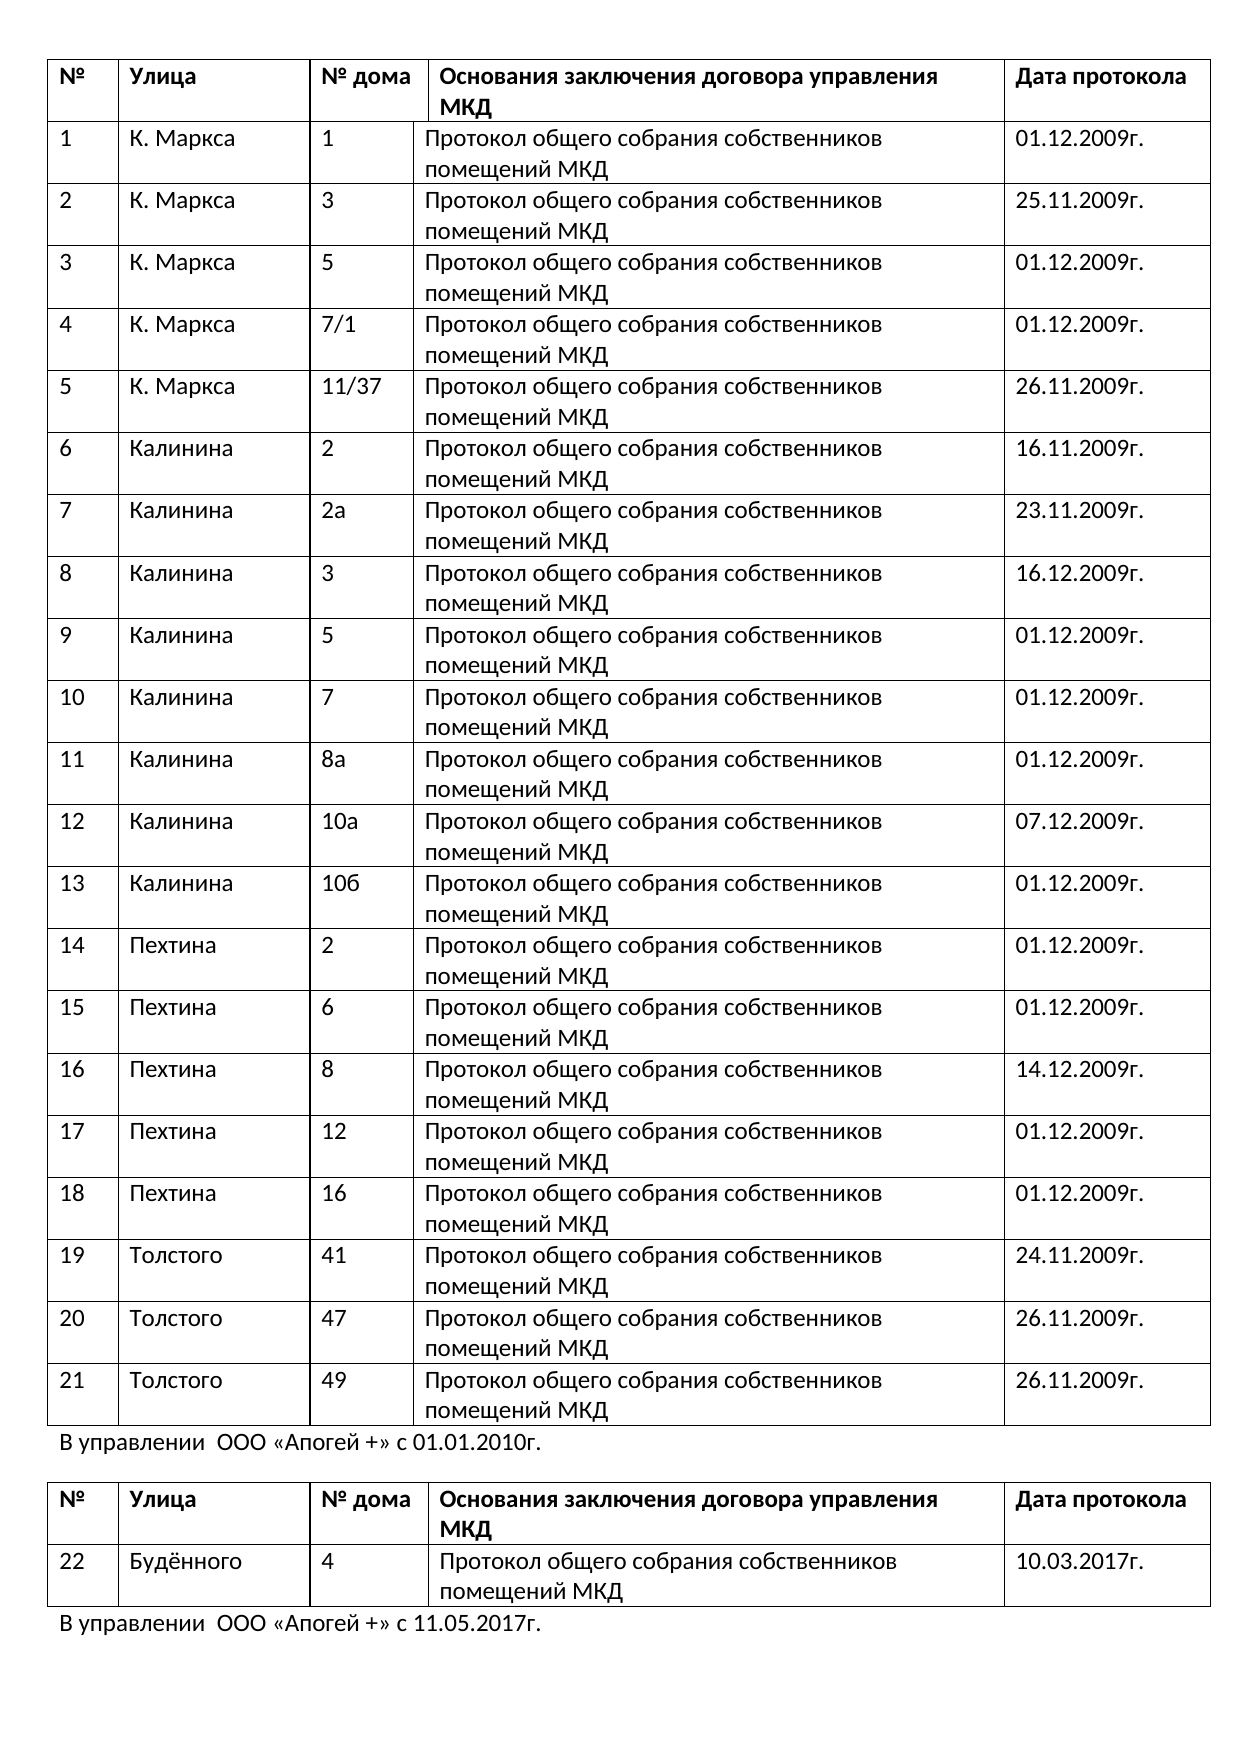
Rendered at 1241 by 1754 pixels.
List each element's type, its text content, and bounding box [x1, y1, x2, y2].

table_cell Протокол общего собрания собственников помещений МКД [414, 681, 1004, 742]
table_header Улица [119, 1483, 309, 1544]
table_cell К. Маркса [119, 309, 309, 369]
text В управлении ООО «Апогей +» с 01.01.2010г. [59, 1426, 1181, 1456]
table_cell Калинина [119, 619, 309, 680]
table_cell 1 [311, 122, 413, 183]
table_cell Протокол общего собрания собственников помещений МКД [414, 743, 1004, 804]
table_cell Толстого [119, 1302, 309, 1363]
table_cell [429, 1545, 1004, 1606]
table_cell 18 [48, 1178, 118, 1239]
table_header № [48, 1483, 118, 1544]
table_cell 01.12.2009г. [1005, 991, 1210, 1052]
table_header № дома [311, 1483, 428, 1544]
table_cell 4 [48, 309, 118, 369]
table_cell Протокол общего собрания собственников помещений МКД [414, 1364, 1004, 1425]
table_cell 2 [311, 929, 413, 990]
table_cell 16.12.2009г. [1005, 557, 1210, 618]
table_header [429, 1483, 1004, 1544]
table_cell 7 [48, 495, 118, 556]
table_cell Пехтина [119, 1116, 309, 1177]
table_cell Калинина [119, 557, 309, 618]
table_cell 12 [311, 1116, 413, 1177]
table_cell 6 [48, 433, 118, 494]
table_cell Калинина [119, 495, 309, 556]
table_cell 5 [48, 371, 118, 432]
table_header № дома [311, 60, 428, 121]
table_cell Протокол общего собрания собственников помещений МКД [414, 1302, 1004, 1363]
table_cell 26.11.2009г. [1005, 371, 1210, 432]
table_cell Калинина [119, 433, 309, 494]
table_cell 16 [48, 1054, 118, 1114]
table_cell 01.12.2009г. [1005, 1116, 1210, 1177]
text В управлении ООО «Апогей +» с 11.05.2017г. [59, 1607, 1181, 1637]
table_cell 26.11.2009г. [1005, 1364, 1210, 1425]
table_cell 01.12.2009г. [1005, 122, 1210, 183]
table_cell Протокол общего собрания собственников помещений МКД [414, 309, 1004, 369]
table_cell Будённого [119, 1545, 309, 1606]
table_cell 8 [311, 1054, 413, 1114]
table_cell 01.12.2009г. [1005, 309, 1210, 369]
table_header Дата протокола [1005, 1483, 1210, 1544]
table_cell Калинина [119, 681, 309, 742]
table_cell 7/1 [311, 309, 413, 369]
table_cell 25.11.2009г. [1005, 184, 1210, 245]
table_cell Протокол общего собрания собственников помещений МКД [414, 1240, 1004, 1301]
table_cell 41 [311, 1240, 413, 1301]
table_cell 11/37 [311, 371, 413, 432]
table_cell 20 [48, 1302, 118, 1363]
table_cell 15 [48, 991, 118, 1052]
table_cell Калинина [119, 867, 309, 928]
table_cell Протокол общего собрания собственников помещений МКД [414, 619, 1004, 680]
table_cell 23.11.2009г. [1005, 495, 1210, 556]
table_cell 26.11.2009г. [1005, 1302, 1210, 1363]
table_cell Протокол общего собрания собственников помещений МКД [414, 1178, 1004, 1239]
table_cell 10 [48, 681, 118, 742]
table_cell 5 [311, 619, 413, 680]
table_cell 8 [48, 557, 118, 618]
table_cell Протокол общего собрания собственников помещений МКД [414, 246, 1004, 307]
table_cell Пехтина [119, 929, 309, 990]
table_cell 1 [48, 122, 118, 183]
table_cell Протокол общего собрания собственников помещений МКД [414, 184, 1004, 245]
table_cell Протокол общего собрания собственников помещений МКД [414, 805, 1004, 866]
table_cell 9 [48, 619, 118, 680]
table_header Основания заключения договора управления МКД [429, 60, 1004, 121]
table_cell 47 [311, 1302, 413, 1363]
table_cell Пехтина [119, 1178, 309, 1239]
table_cell Пехтина [119, 991, 309, 1052]
table_cell Протокол общего собрания собственников помещений МКД [414, 867, 1004, 928]
table_cell 24.11.2009г. [1005, 1240, 1210, 1301]
table_cell 16 [311, 1178, 413, 1239]
table_cell 01.12.2009г. [1005, 929, 1210, 990]
table_cell 01.12.2009г. [1005, 867, 1210, 928]
table_cell 11 [48, 743, 118, 804]
table_cell Толстого [119, 1364, 309, 1425]
table_cell 3 [311, 557, 413, 618]
table_cell Протокол общего собрания собственников помещений МКД [414, 929, 1004, 990]
table_header Дата протокола [1005, 60, 1210, 121]
table_cell 07.12.2009г. [1005, 805, 1210, 866]
table_cell Протокол общего собрания собственников помещений МКД [414, 1116, 1004, 1177]
table_cell 2 [48, 184, 118, 245]
table_cell 14 [48, 929, 118, 990]
table_cell Протокол общего собрания собственников помещений МКД [414, 433, 1004, 494]
table_cell Протокол общего собрания собственников помещений МКД [414, 122, 1004, 183]
table_cell 3 [311, 184, 413, 245]
table_cell Протокол общего собрания собственников помещений МКД [414, 495, 1004, 556]
table_cell Протокол общего собрания собственников помещений МКД [414, 991, 1004, 1052]
table_cell К. Маркса [119, 371, 309, 432]
table_cell 2 [311, 433, 413, 494]
table_cell 4 [311, 1545, 428, 1606]
table_cell 01.12.2009г. [1005, 246, 1210, 307]
table_cell Калинина [119, 805, 309, 866]
table_cell Протокол общего собрания собственников помещений МКД [414, 1054, 1004, 1114]
table_header Улица [119, 60, 309, 121]
table_cell 3 [48, 246, 118, 307]
table_cell 12 [48, 805, 118, 866]
table_cell К. Маркса [119, 122, 309, 183]
table_cell 49 [311, 1364, 413, 1425]
table_cell 10б [311, 867, 413, 928]
table_cell 8а [311, 743, 413, 804]
table_cell К. Маркса [119, 246, 309, 307]
table_cell 19 [48, 1240, 118, 1301]
table_cell 01.12.2009г. [1005, 681, 1210, 742]
table_header № [48, 60, 118, 121]
table_cell 7 [311, 681, 413, 742]
table_cell 22 [48, 1545, 118, 1606]
table_cell 6 [311, 991, 413, 1052]
table_cell 01.12.2009г. [1005, 743, 1210, 804]
table_cell 10а [311, 805, 413, 866]
table_cell 21 [48, 1364, 118, 1425]
table_cell 2а [311, 495, 413, 556]
table_cell 14.12.2009г. [1005, 1054, 1210, 1114]
table_cell Калинина [119, 743, 309, 804]
table_cell Протокол общего собрания собственников помещений МКД [414, 557, 1004, 618]
table_cell 5 [311, 246, 413, 307]
table_cell 01.12.2009г. [1005, 619, 1210, 680]
table_cell 01.12.2009г. [1005, 1178, 1210, 1239]
table_cell 10.03.2017г. [1005, 1545, 1210, 1606]
table_cell 16.11.2009г. [1005, 433, 1210, 494]
table_cell 13 [48, 867, 118, 928]
table_cell Пехтина [119, 1054, 309, 1114]
table_cell К. Маркса [119, 184, 309, 245]
table_cell 17 [48, 1116, 118, 1177]
table_cell Толстого [119, 1240, 309, 1301]
table_cell Протокол общего собрания собственников помещений МКД [414, 371, 1004, 432]
